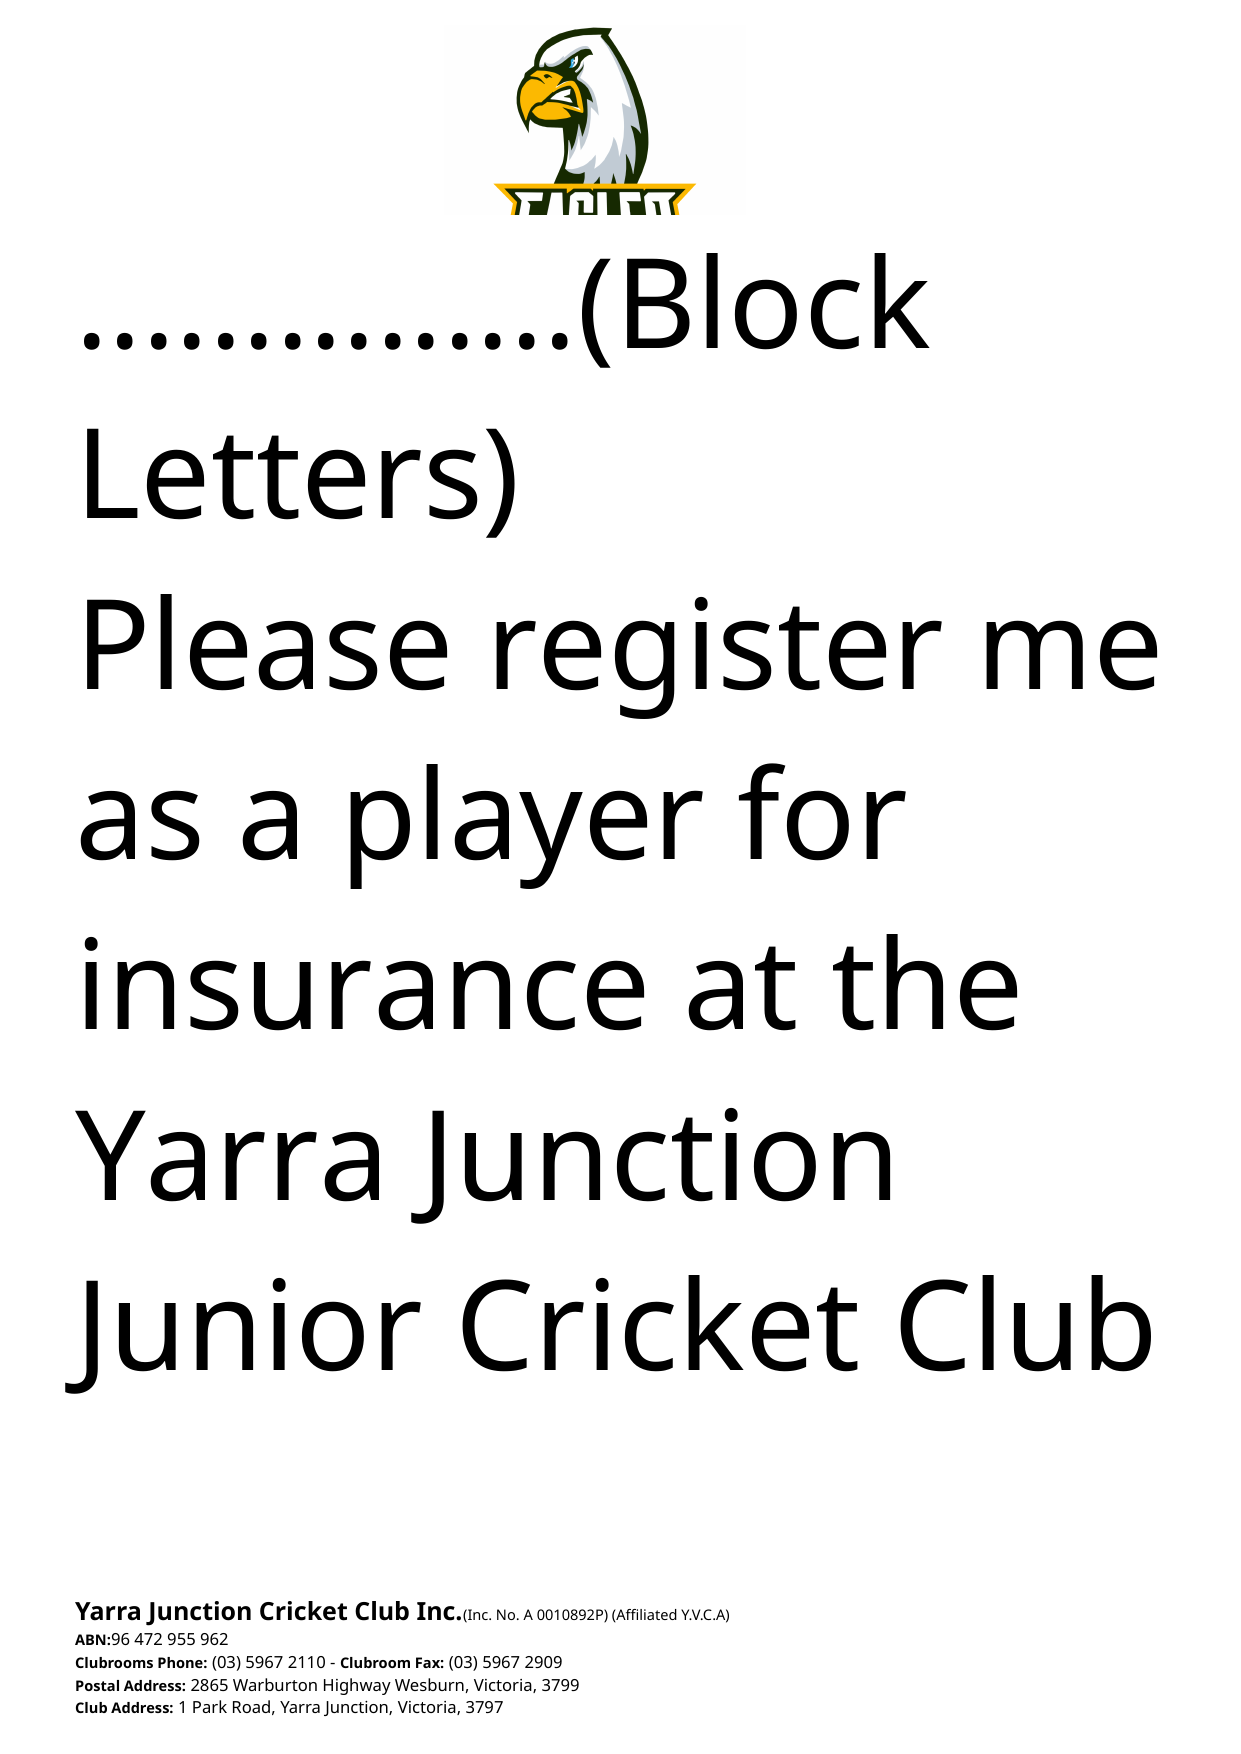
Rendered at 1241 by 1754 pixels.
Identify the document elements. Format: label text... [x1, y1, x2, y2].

picture [443, 25, 746, 215]
text NAME..........................................................…….........................................(Block Letters) [75, 215, 1165, 555]
text Please register me as a player for insurance at the Yarra Junction Junior Cricket Club [75, 555, 1165, 1407]
